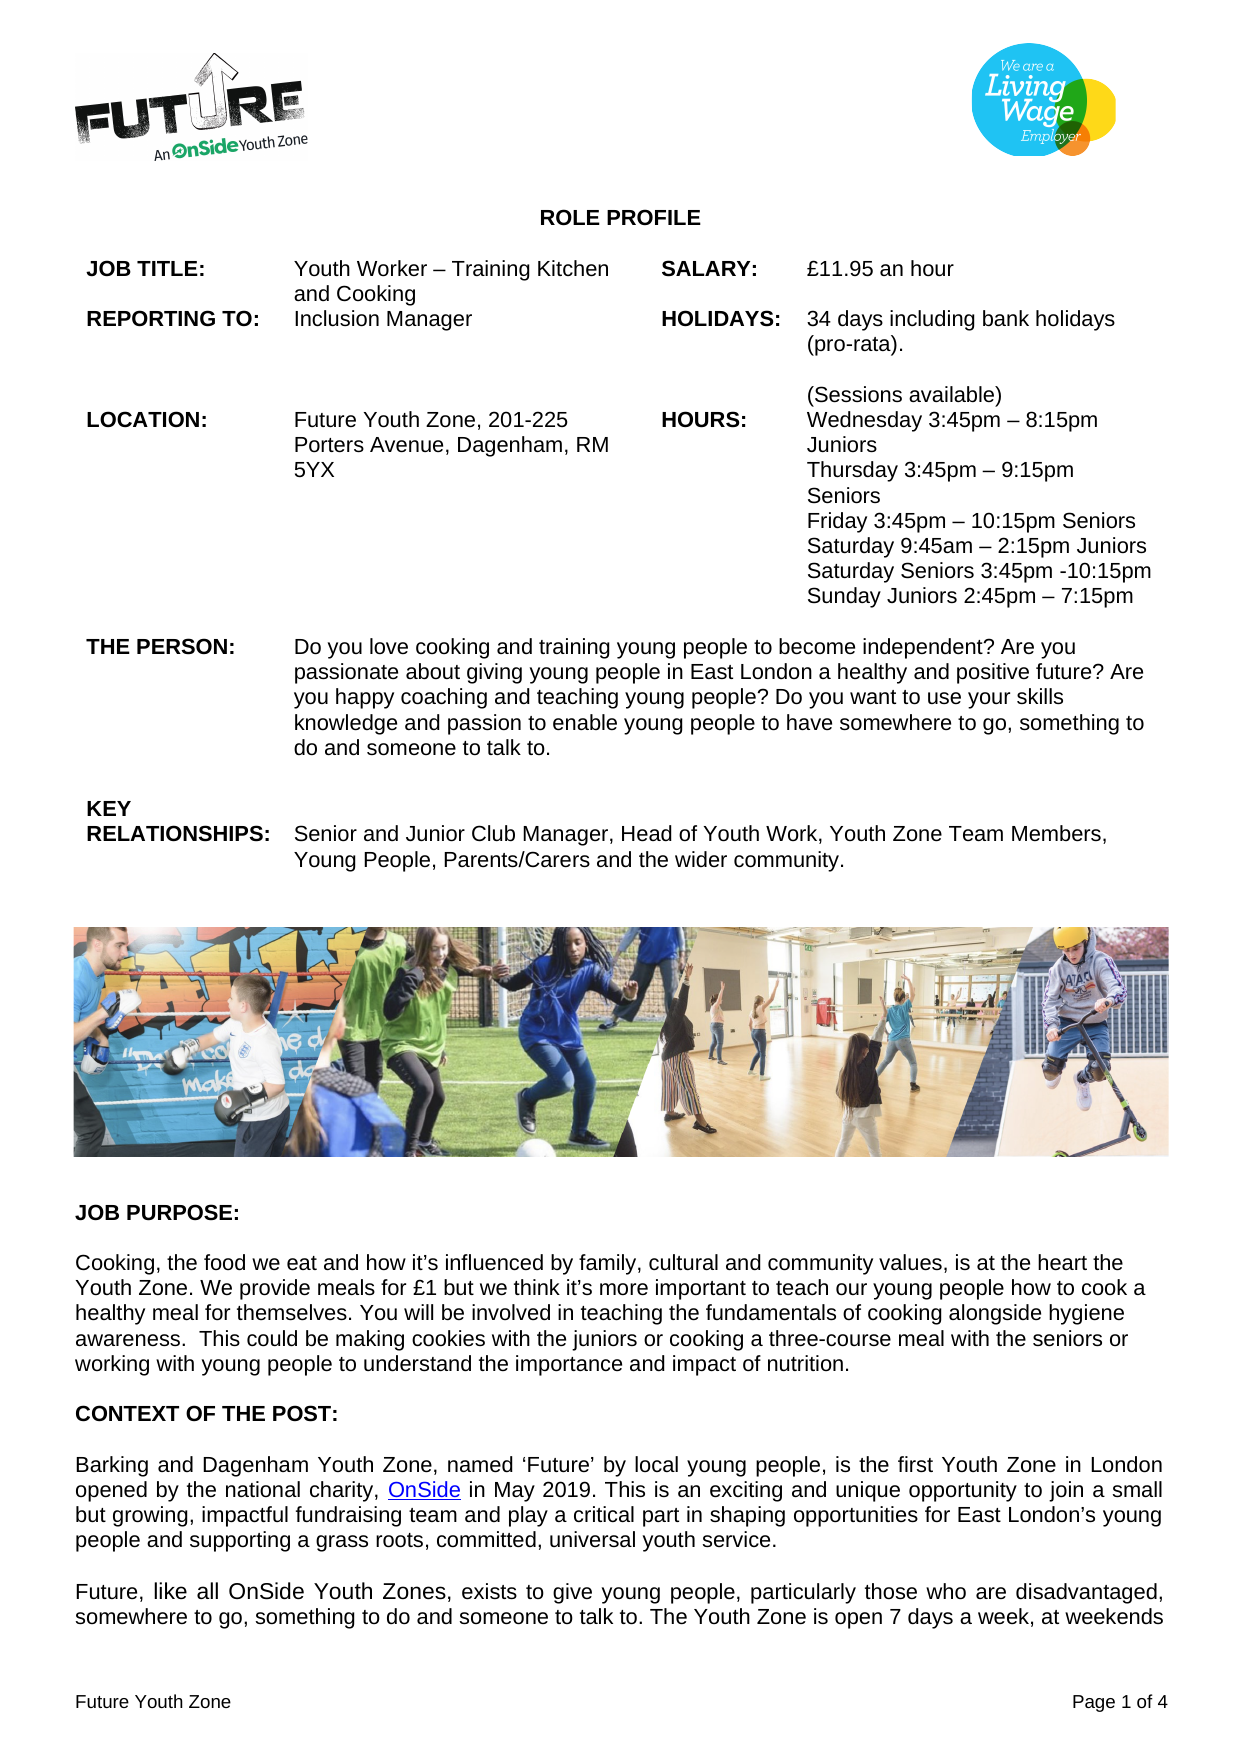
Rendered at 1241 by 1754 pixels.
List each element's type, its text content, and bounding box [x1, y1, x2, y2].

table_header SALARY: [650, 256, 795, 306]
table_cell Senior and Junior Club Manager, Head of Youth Work, Youth Zone Team Members, Young People, Parents/Carers and the wider community. [282, 796, 1165, 872]
table_cell KEY RELATIONSHIPS: [75, 796, 282, 872]
text CONTEXT OF THE POST: [75, 1401, 1165, 1426]
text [75, 1578, 1165, 1629]
table_cell Wednesday 3:45pm – 8:15pm Juniors Thursday 3:45pm – 9:15pm Seniors Friday 3:45pm – 10:15pm Seniors Saturday 9:45am – 2:15pm Juniors Saturday Seniors 3:45pm -10:15pm Sunday Juniors 2:45pm – 7:15pm [795, 407, 1165, 634]
table_cell THE PERSON: [75, 634, 282, 796]
table_cell REPORTING TO: [75, 306, 282, 407]
text Barking and Dagenham Youth Zone, named ‘Future’ by local young people, is the first Youth Zone in London opened by the national charity, OnSide in May 2019. This is an exciting and unique opportunity to join a small but growing, impactful fundraising team and play a critical part in shaping opportunities for East London’s young people and supporting a grass roots, committed, universal youth service. [75, 1452, 1165, 1552]
table_header £11.95 an hour [795, 256, 1165, 306]
picture [75, 53, 308, 161]
picture [72, 927, 1168, 1156]
picture [971, 43, 1116, 156]
table_cell Do you love cooking and training young people to become independent? Are you passionate about giving young people in East London a healthy and positive future? Are you happy coaching and teaching young people? Do you want to use your skills knowledge and passion to enable young people to have somewhere to go, something to do and someone to talk to. [282, 634, 1165, 796]
table_cell Future Youth Zone, 201-225 Porters Avenue, Dagenham, RM 5YX [282, 407, 650, 634]
table_cell HOURS: [650, 407, 795, 634]
text ROLE PROFILE [75, 205, 1165, 231]
text JOB PURPOSE: [75, 1199, 1165, 1225]
table_cell LOCATION: [75, 407, 282, 634]
table_cell HOLIDAYS: [650, 306, 795, 407]
table_header JOB TITLE: [75, 256, 282, 306]
table_cell 34 days including bank holidays (pro-rata). (Sessions available) [795, 306, 1165, 407]
text Cooking, the food we eat and how it’s influenced by family, cultural and community values, is at the heart the Youth Zone. We provide meals for £1 but we think it’s more important to teach our young people how to cook a healthy meal for themselves. You will be involved in teaching the fundamentals of cooking alongside hygiene awareness. This could be making cookies with the juniors or cooking a three-course meal with the seniors or working with young people to understand the importance and impact of nutrition. [75, 1250, 1165, 1376]
table_cell Inclusion Manager [282, 306, 650, 407]
table_header Youth Worker – Training Kitchen and Cooking [282, 256, 650, 306]
